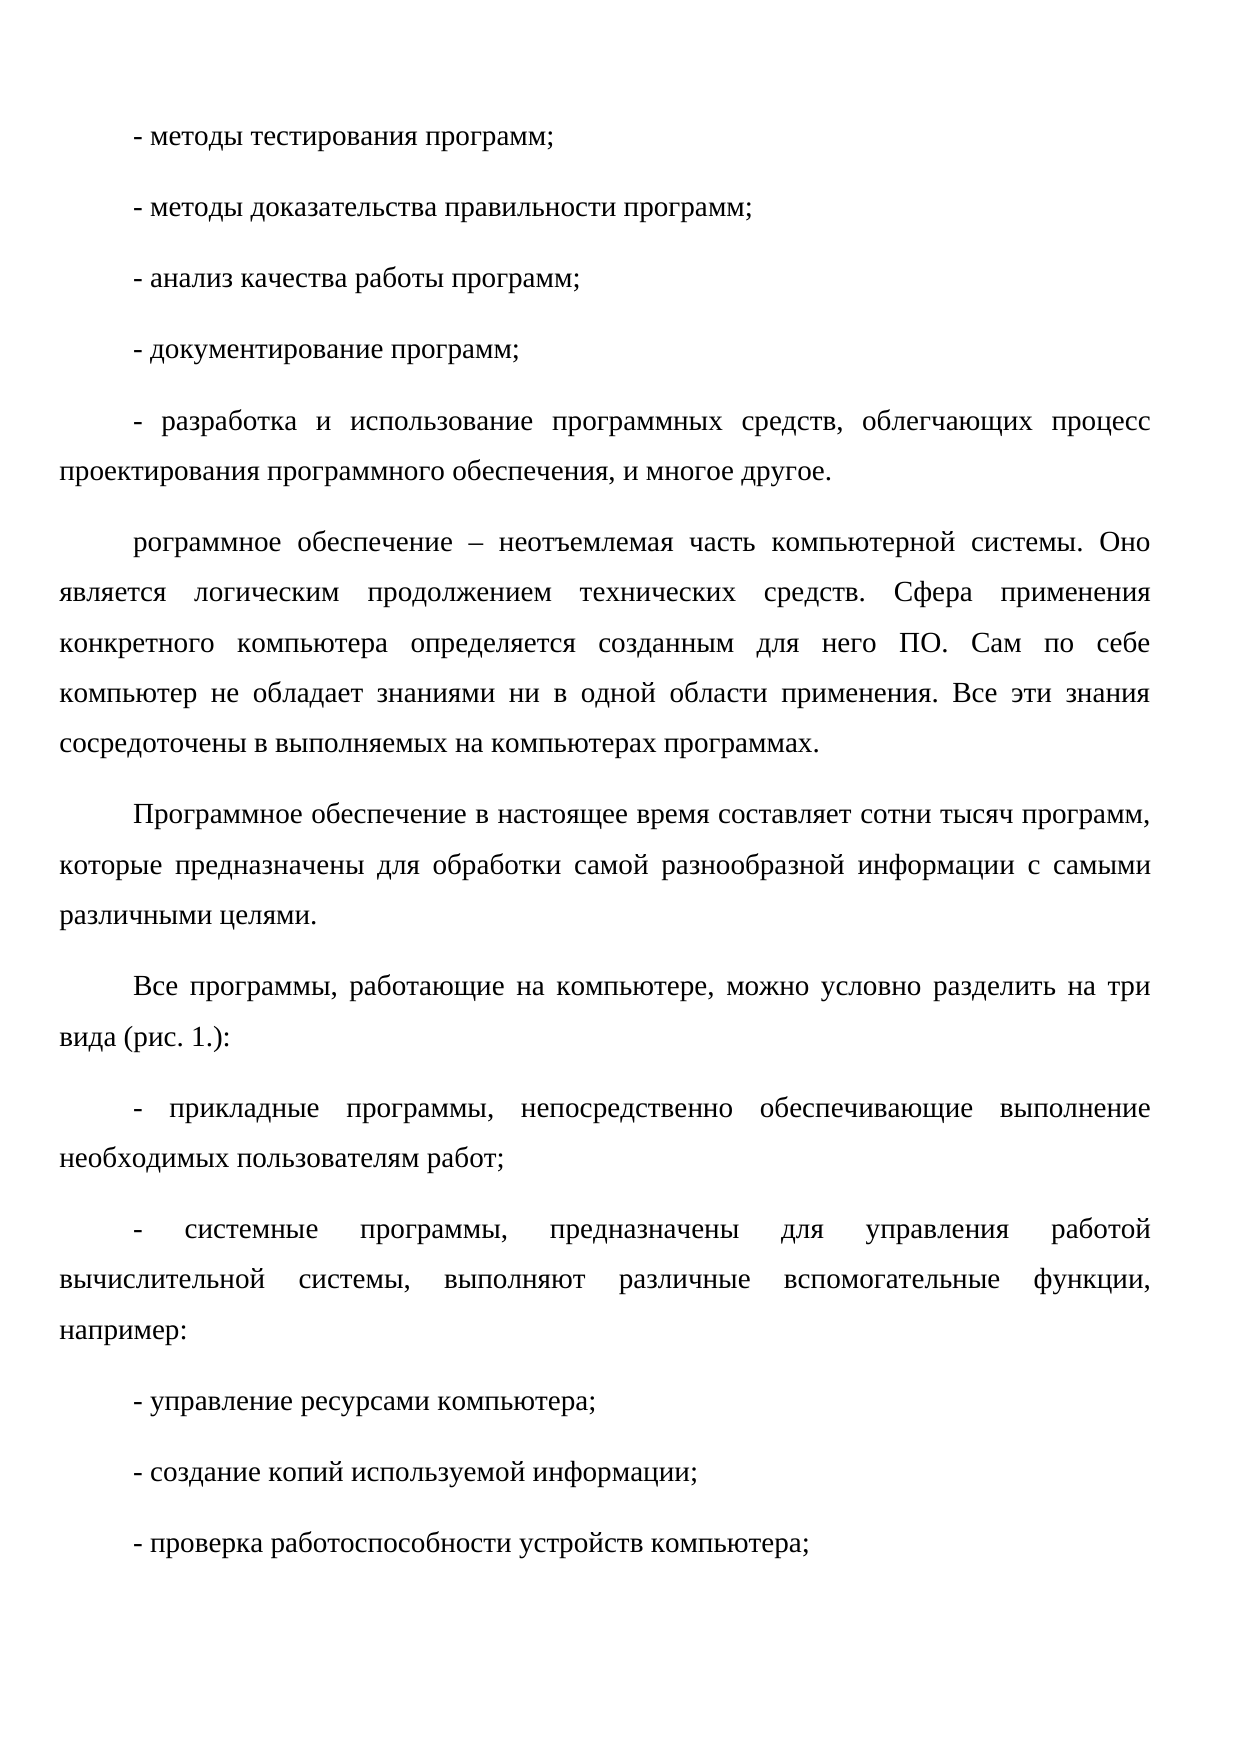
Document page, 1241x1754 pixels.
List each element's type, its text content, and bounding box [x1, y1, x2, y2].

text - прикладные программы, непосредственно обеспечивающие выполнение необходимых пользователям работ; [59, 1090, 1152, 1174]
text Программное обеспечение в настоящее время составляет сотни тысяч программ, которые предназначены для обработки самой разнообразной информации с самыми различными целями. [59, 797, 1152, 931]
text - методы доказательства правильности программ; [59, 189, 1152, 223]
text Все программы, работающие на компьютере, можно условно разделить на три вида (рис. 1.): [59, 968, 1152, 1052]
text - методы тестирования программ; [59, 118, 1152, 152]
text - анализ качества работы программ; [59, 260, 1152, 294]
text - проверка работоспособности устройств компьютера; [59, 1525, 1152, 1559]
text - управление ресурсами компьютера; [59, 1383, 1152, 1417]
text - документирование программ; [59, 332, 1152, 365]
text - разработка и использование программных средств, облегчающих процесс проектирования программного обеспечения, и многое другое. [59, 403, 1152, 487]
text - создание копий используемой информации; [59, 1454, 1152, 1488]
text рограммное обеспечение – неотъемлемая часть компьютерной системы. Оно является логическим продолжением технических средств. Сфера применения конкретного компьютера определяется созданным для него ПО. Сам по себе компьютер не обладает знаниями ни в одной области применения. Все эти знания сосредоточены в выполняемых на компьютерах программах. [59, 524, 1152, 759]
text - системные программы, предназначены для управления работой вычислительной системы, выполняют различные вспомогательные функции, например: [59, 1211, 1152, 1345]
